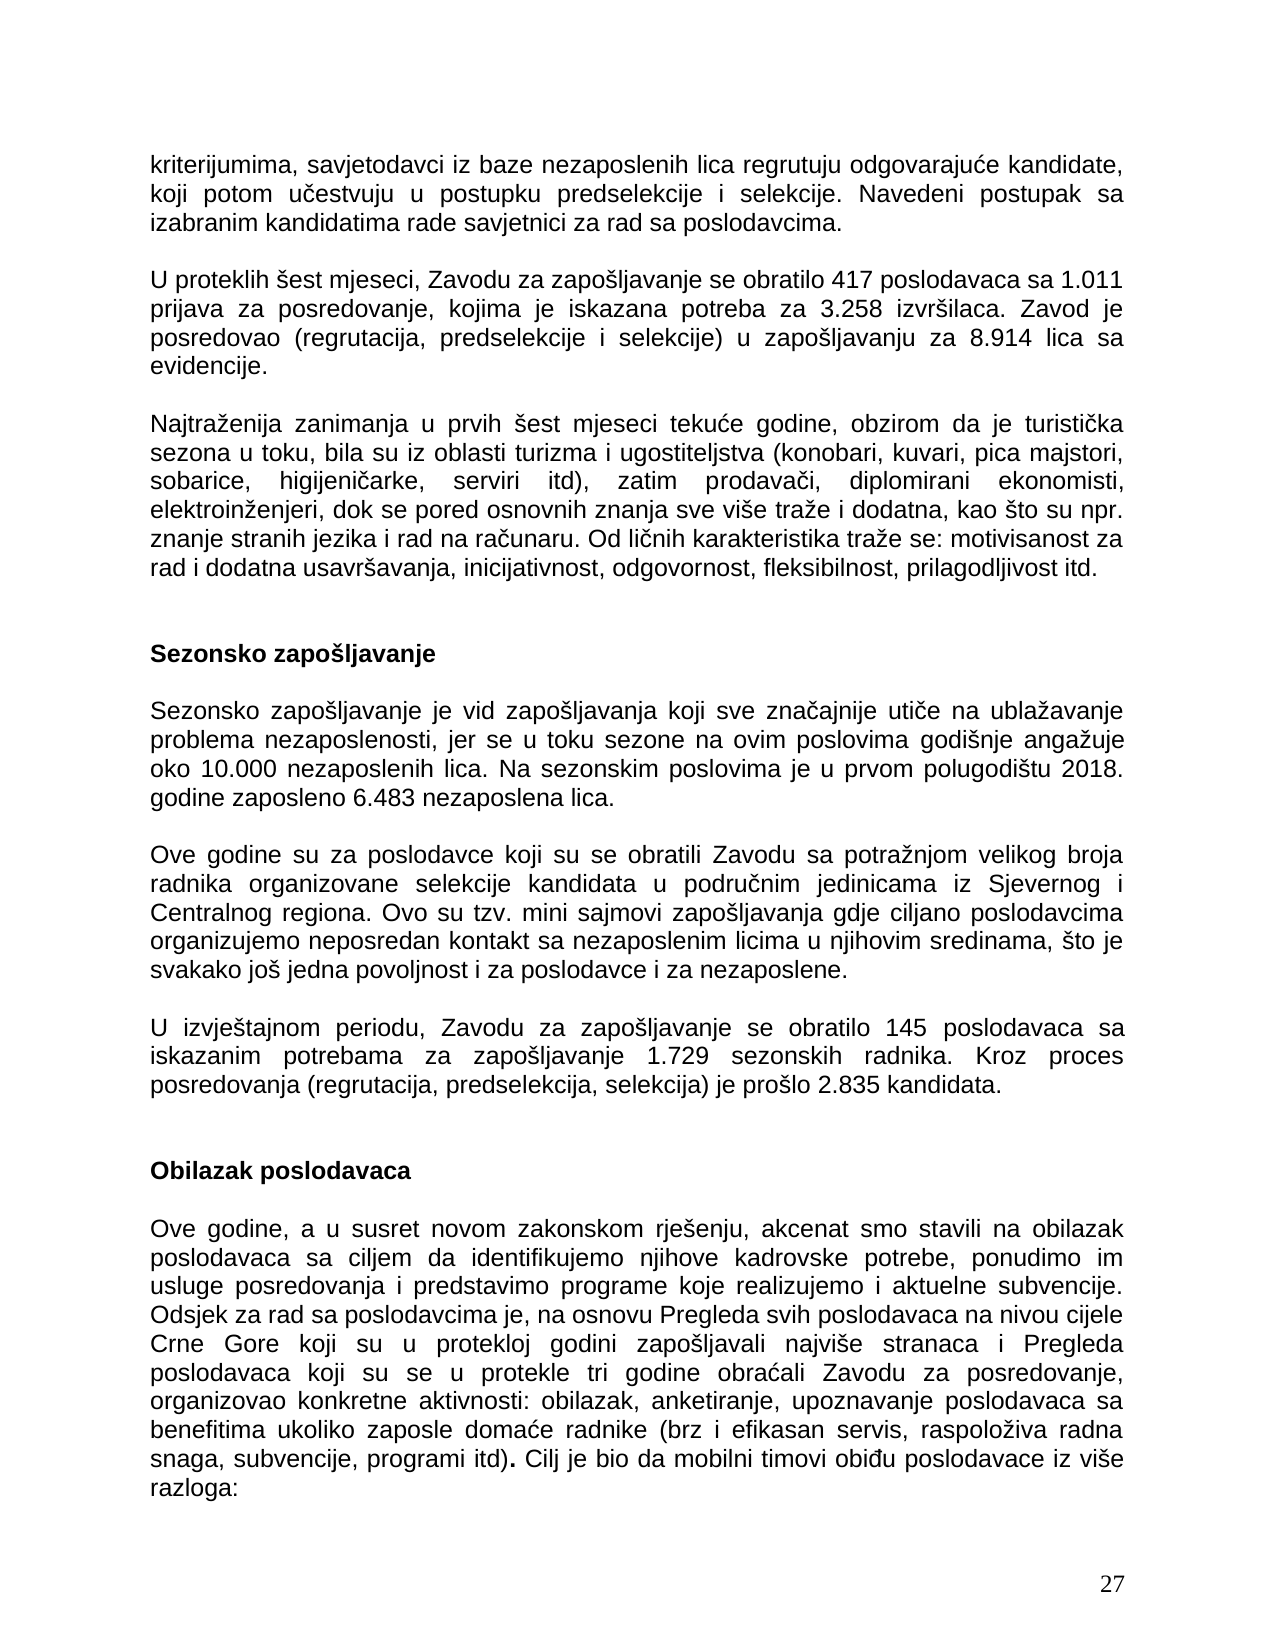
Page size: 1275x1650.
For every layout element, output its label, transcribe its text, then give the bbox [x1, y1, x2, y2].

text Obilazak poslodavaca [150, 1242, 1125, 1271]
text Sezonsko zapošljavanje [150, 725, 1125, 754]
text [150, 1300, 1125, 1530]
text U proteklih šest mjeseci, Zavodu za zapošljavanje se obratilo 417 poslodavaca sa 1.011 prijava za posredovanje, kojima je iskazana potreba za 3.258 izvršilaca. Zavod je posredovao (regrutacija, predselekcije i selekcije) u zapošljavanju za 8.914 lica sa evidencije. [150, 351, 1125, 466]
text Najtraženija zanimanja u prvih šest mjeseci tekuće godine, obzirom da je turistička sezona u toku, bila su iz oblasti turizma i ugostiteljstva (konobari, kuvari, pica majstori, sobarice, higijeničarke, serviri itd), zatim prodavači, diplomirani ekonomisti, elektroinženjeri, dok se pored osnovnih znanja sve više traže i dodatna, kao što su npr. znanje stranih jezika i rad na računaru. Od ličnih karakteristika traže se: motivisanost za rad i dodatna usavršavanja, inicijativnost, odgovornost, fleksibilnost, prilagodljivost itd. [150, 495, 1125, 667]
text U izvještajnom periodu, Zavodu za zapošljavanje se obratilo 145 poslodavaca sa iskazanim potrebama za zapošljavanje 1.729 sezonskih radnika. Kroz proces posredovanja (regrutacija, predselekcija, selekcija) je prošlo 2.835 kandidata. [150, 1099, 1125, 1185]
text Potrebe se utvrđuju putem intervjua sa poslodavcima, kojima se dobijaju konkretni podaci o zahtjevima radnog mjesta (školska sprema, radno iskustvo, posebna znanja i vještine, karakteristike zaposlenog i dr.). Na osnovu dobijenih informacija, po zadatim kriterijumima, savjetodavci iz baze nezaposlenih lica regrutuju odgovarajuće kandidate, koji potom učestvuju u postupku predselekcije i selekcije. Navedeni postupak sa izabranim kandidatima rade savjetnici za rad sa poslodavcima. [150, 150, 1125, 322]
text Sezonsko zapošljavanje je vid zapošljavanja koji sve značajnije utiče na ublažavanje problema nezaposlenosti, jer se u toku sezone na ovim poslovima godišnje angažuje oko 10.000 nezaposlenih lica. Na sezonskim poslovima je u prvom polugodištu 2018. godine zaposleno 6.483 nezaposlena lica. [150, 782, 1125, 897]
text Ove godine su za poslodavce koji su se obratili Zavodu sa potražnjom velikog broja radnika organizovane selekcije kandidata u područnim jedinicama iz Sjevernog i Centralnog regiona. Ovo su tzv. mini sajmovi zapošljavanja gdje ciljano poslodavcima organizujemo neposredan kontakt sa nezaposlenim licima u njihovim sredinama, što je svakako još jedna povoljnost i za poslodavce i za nezaposlene. [150, 926, 1125, 1070]
